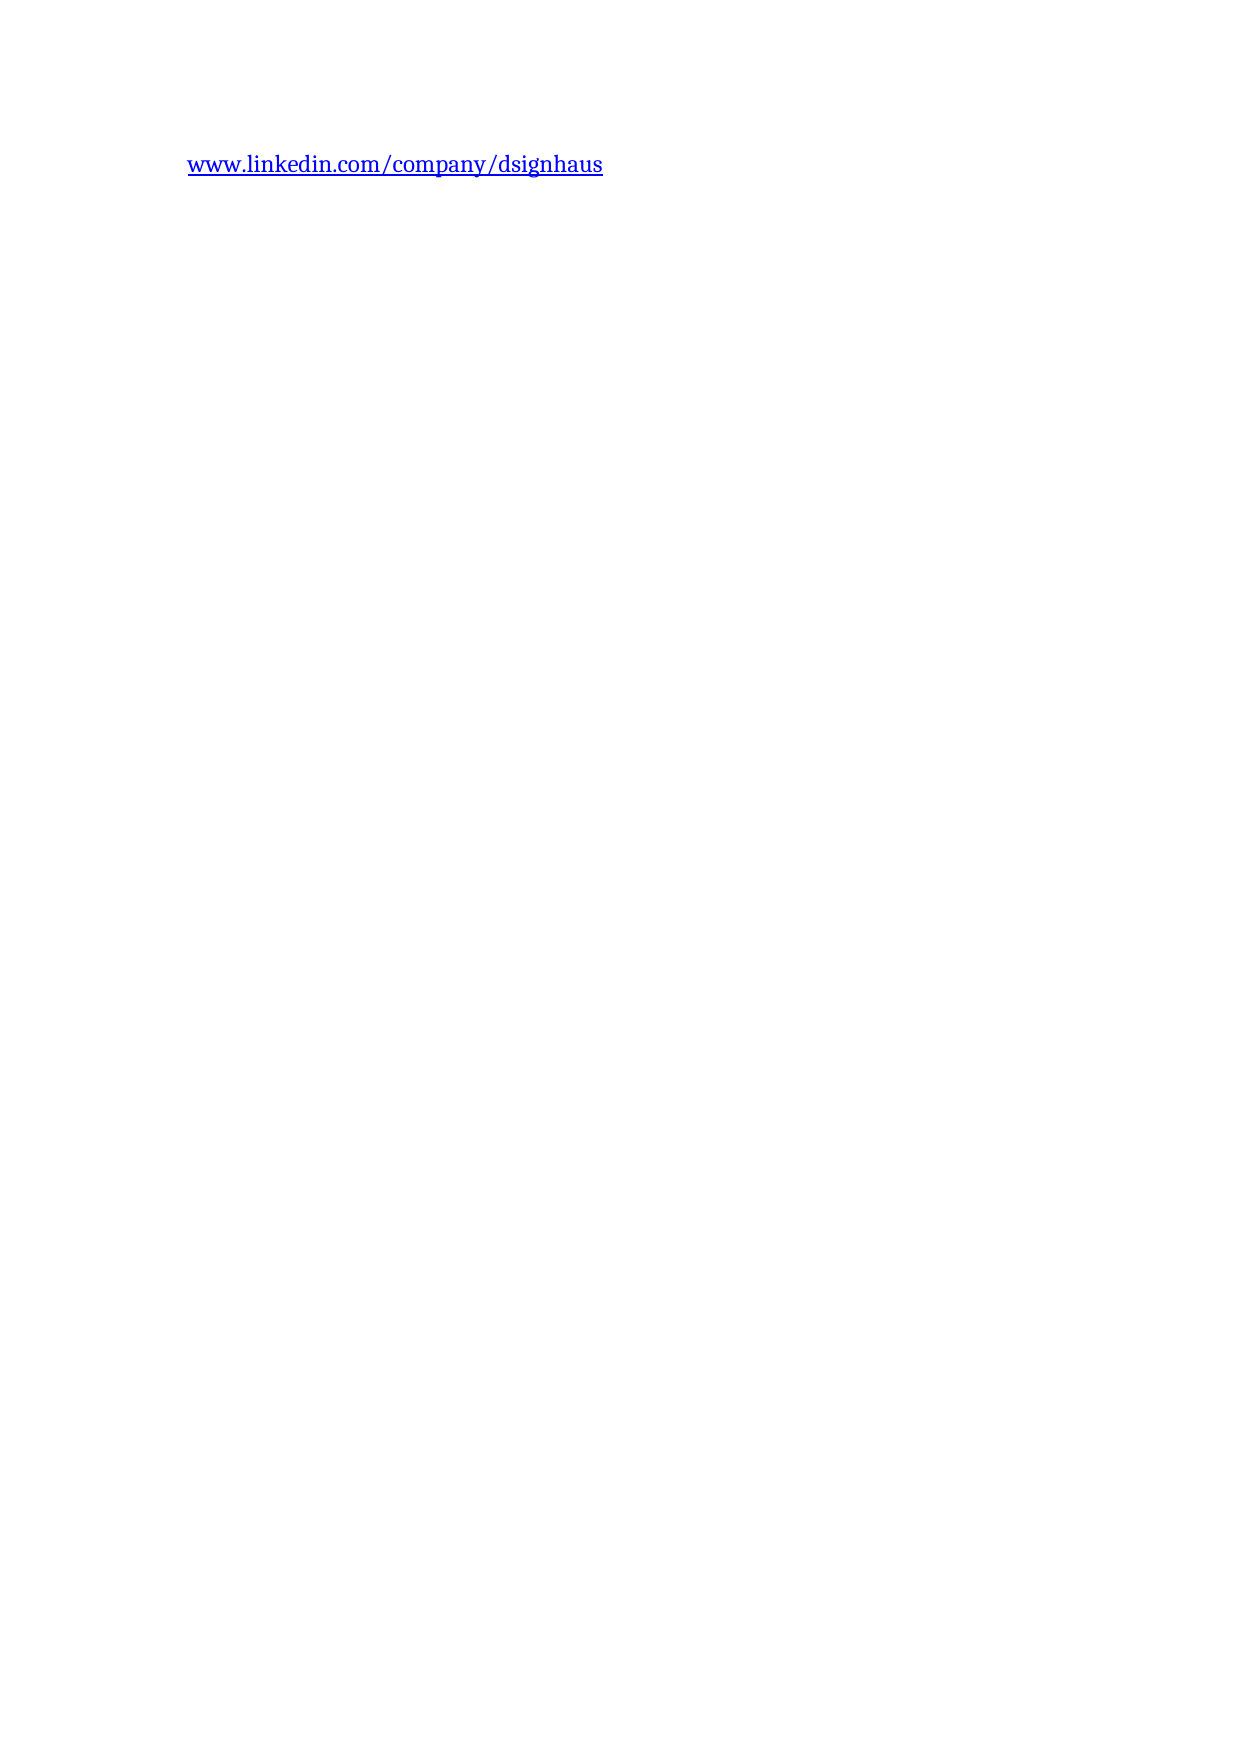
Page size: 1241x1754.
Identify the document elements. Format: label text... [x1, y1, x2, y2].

text www.linkedin.com/company/dsignhaus [187, 150, 1053, 179]
